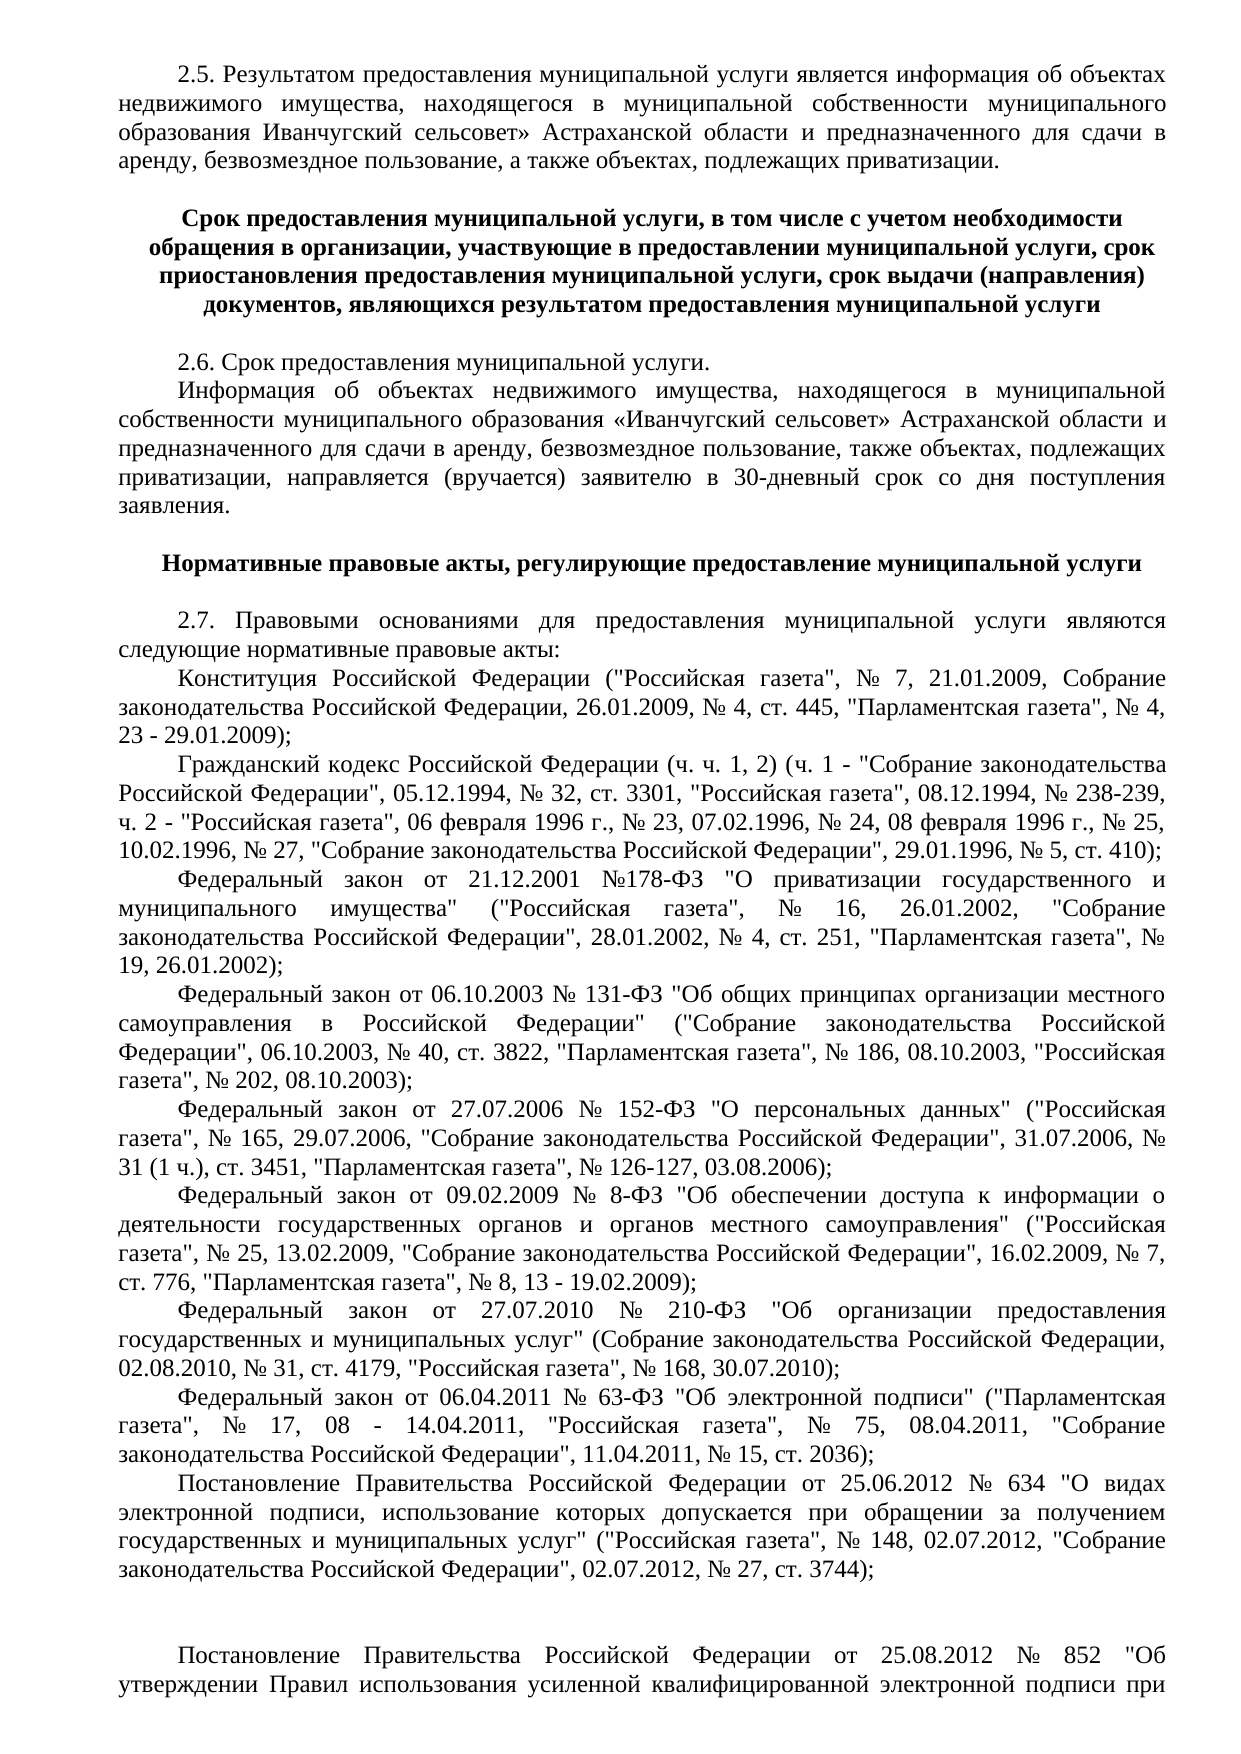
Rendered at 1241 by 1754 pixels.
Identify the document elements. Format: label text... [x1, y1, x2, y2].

text Федеральный закон от 27.07.2010 № 210-ФЗ "Об организации предоставления государственных и муниципальных услуг" (Собрание законодательства Российской Федерации, 02.08.2010, № 31, ст. 4179, "Российская газета", № 168, 30.07.2010); [118, 1295, 1167, 1382]
text 2.5. Результатом предоставления муниципальной услуги является информация об объектах недвижимого имущества, находящегося в муниципальной собственности муниципального образования Иванчугский сельсовет» Астраханской области и предназначенного для сдачи в аренду, безвозмездное пользование, а также объектах, подлежащих приватизации. [118, 59, 1167, 174]
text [118, 1640, 1167, 1698]
subtitle Нормативные правовые акты, регулирующие предоставление муниципальной услуги [138, 548, 1167, 577]
subtitle Срок предоставления муниципальной услуги, в том числе с учетом необходимости обращения в организации, участвующие в предоставлении муниципальной услуги, срок приостановления предоставления муниципальной услуги, срок выдачи (направления) документов, являющихся результатом предоставления муниципальной услуги [138, 203, 1167, 318]
text Гражданский кодекс Российской Федерации (ч. ч. 1, 2) (ч. 1 - "Собрание законодательства Российской Федерации", 05.12.1994, № 32, ст. 3301, "Российская газета", 08.12.1994, № 238-239, ч. 2 - "Российская газета", 06 февраля ., № 23, 07.02.1996, № 24, 08 февраля ., № 25, 10.02.1996, № 27, "Собрание законодательства Российской Федерации", 29.01.1996, № 5, ст. 410); [118, 749, 1167, 864]
text Федеральный закон от 06.10.2003 № 131-ФЗ "Об общих принципах организации местного самоуправления в Российской Федерации" ("Собрание законодательства Российской Федерации", 06.10.2003, № 40, ст. 3822, "Парламентская газета", № 186, 08.10.2003, "Российская газета", № 202, 08.10.2003); [118, 979, 1167, 1094]
text 2.7. Правовыми основаниями для предоставления муниципальной услуги являются следующие нормативные правовые акты: [118, 605, 1167, 663]
text Федеральный закон от 27.07.2006 № 152-ФЗ "О персональных данных" ("Российская газета", № 165, 29.07.2006, "Собрание законодательства Российской Федерации", 31.07.2006, № 31 (1 ч.), ст. 3451, "Парламентская газета", № 126-127, 03.08.2006); [118, 1094, 1167, 1180]
text Федеральный закон от 09.02.2009 № 8-ФЗ "Об обеспечении доступа к информации о деятельности государственных органов и органов местного самоуправления" ("Российская газета", № 25, 13.02.2009, "Собрание законодательства Российской Федерации", 16.02.2009, № 7, ст. 776, "Парламентская газета", № 8, 13 - 19.02.2009); [118, 1180, 1167, 1295]
text 2.6. Срок предоставления муниципальной услуги. [118, 347, 1167, 375]
text Федеральный закон от 06.04.2011 № 63-ФЗ "Об электронной подписи" ("Парламентская газета", № 17, 08 - 14.04.2011, "Российская газета", № 75, 08.04.2011, "Собрание законодательства Российской Федерации", 11.04.2011, № 15, ст. 2036); [118, 1382, 1167, 1468]
text Постановление Правительства Российской Федерации от 25.06.2012 № 634 "О видах электронной подписи, использование которых допускается при обращении за получением государственных и муниципальных услуг" ("Российская газета", № 148, 02.07.2012, "Собрание законодательства Российской Федерации", 02.07.2012, № 27, ст. 3744); [118, 1468, 1167, 1583]
text Конституция Российской Федерации ("Российская газета", № 7, 21.01.2009, Собрание законодательства Российской Федерации, 26.01.2009, № 4, ст. 445, "Парламентская газета", № 4, 23 - 29.01.2009); [118, 663, 1167, 749]
text Информация об объектах недвижимого имущества, находящегося в муниципальной собственности муниципального образования «Иванчугский сельсовет» Астраханской области и предназначенного для сдачи в аренду, безвозмездное пользование, также объектах, подлежащих приватизации, направляется (вручается) заявителю в 30-дневный срок со дня поступления заявления. [118, 375, 1167, 519]
text Федеральный закон от 21.12.2001 №178-ФЗ "О приватизации государственного и муниципального имущества" ("Российская газета", № 16, 26.01.2002, "Собрание законодательства Российской Федерации", 28.01.2002, № 4, ст. 251, "Парламентская газета", № 19, 26.01.2002); [118, 864, 1167, 979]
